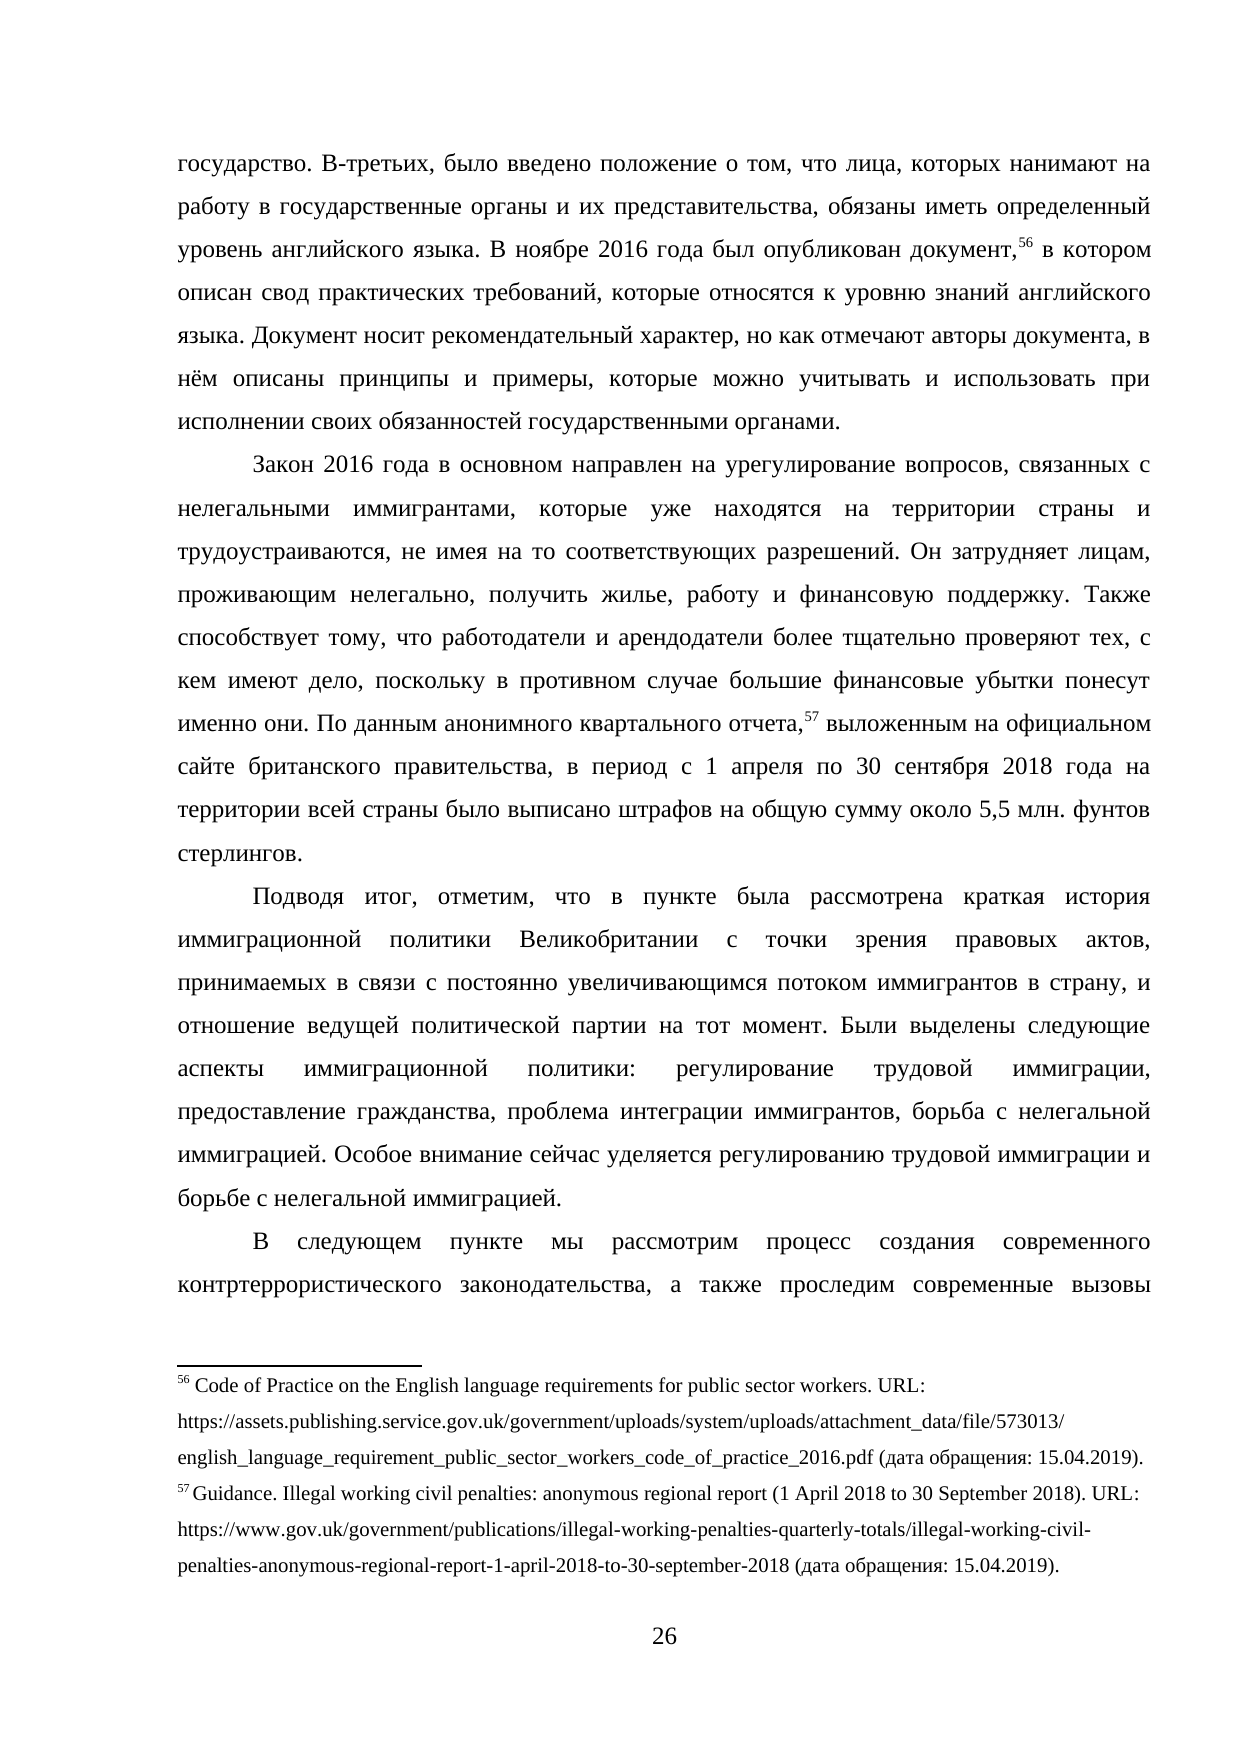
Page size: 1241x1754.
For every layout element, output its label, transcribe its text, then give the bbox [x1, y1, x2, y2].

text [177, 148, 1152, 435]
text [177, 1226, 1152, 1298]
text Закон 2016 года в основном направлен на урегулирование вопросов, связанных с нелегальными иммигрантами, которые уже находятся на территории страны и трудоустраиваются, не имея на то соответствующих разрешений. Он затрудняет лицам, проживающим нелегально, получить жилье, работу и финансовую поддержку. Также способствует тому, что работодатели и арендодатели более тщательно проверяют тех, с кем имеют дело, поскольку в противном случае большие финансовые убытки понесут именно они. По данным анонимного квартального отчета, выложенным на официальном сайте британского правительства, в период с 1 апреля по 30 сентября 2018 года на территории всей страны было выписано штрафов на общую сумму около 5,5 млн. фунтов стерлингов. [177, 449, 1152, 866]
text Подводя итог, отметим, что в пункте была рассмотрена краткая история иммиграционной политики Великобритании с точки зрения правовых актов, принимаемых в связи с постоянно увеличивающимся потоком иммигрантов в страну, и отношение ведущей политической партии на тот момент. Были выделены следующие аспекты иммиграционной политики: регулирование трудовой иммиграции, предоставление гражданства, проблема интеграции иммигрантов, борьба с нелегальной иммиграцией. Особое внимание сейчас уделяется регулированию трудовой иммиграции и борьбе с нелегальной иммиграцией. [177, 881, 1152, 1211]
